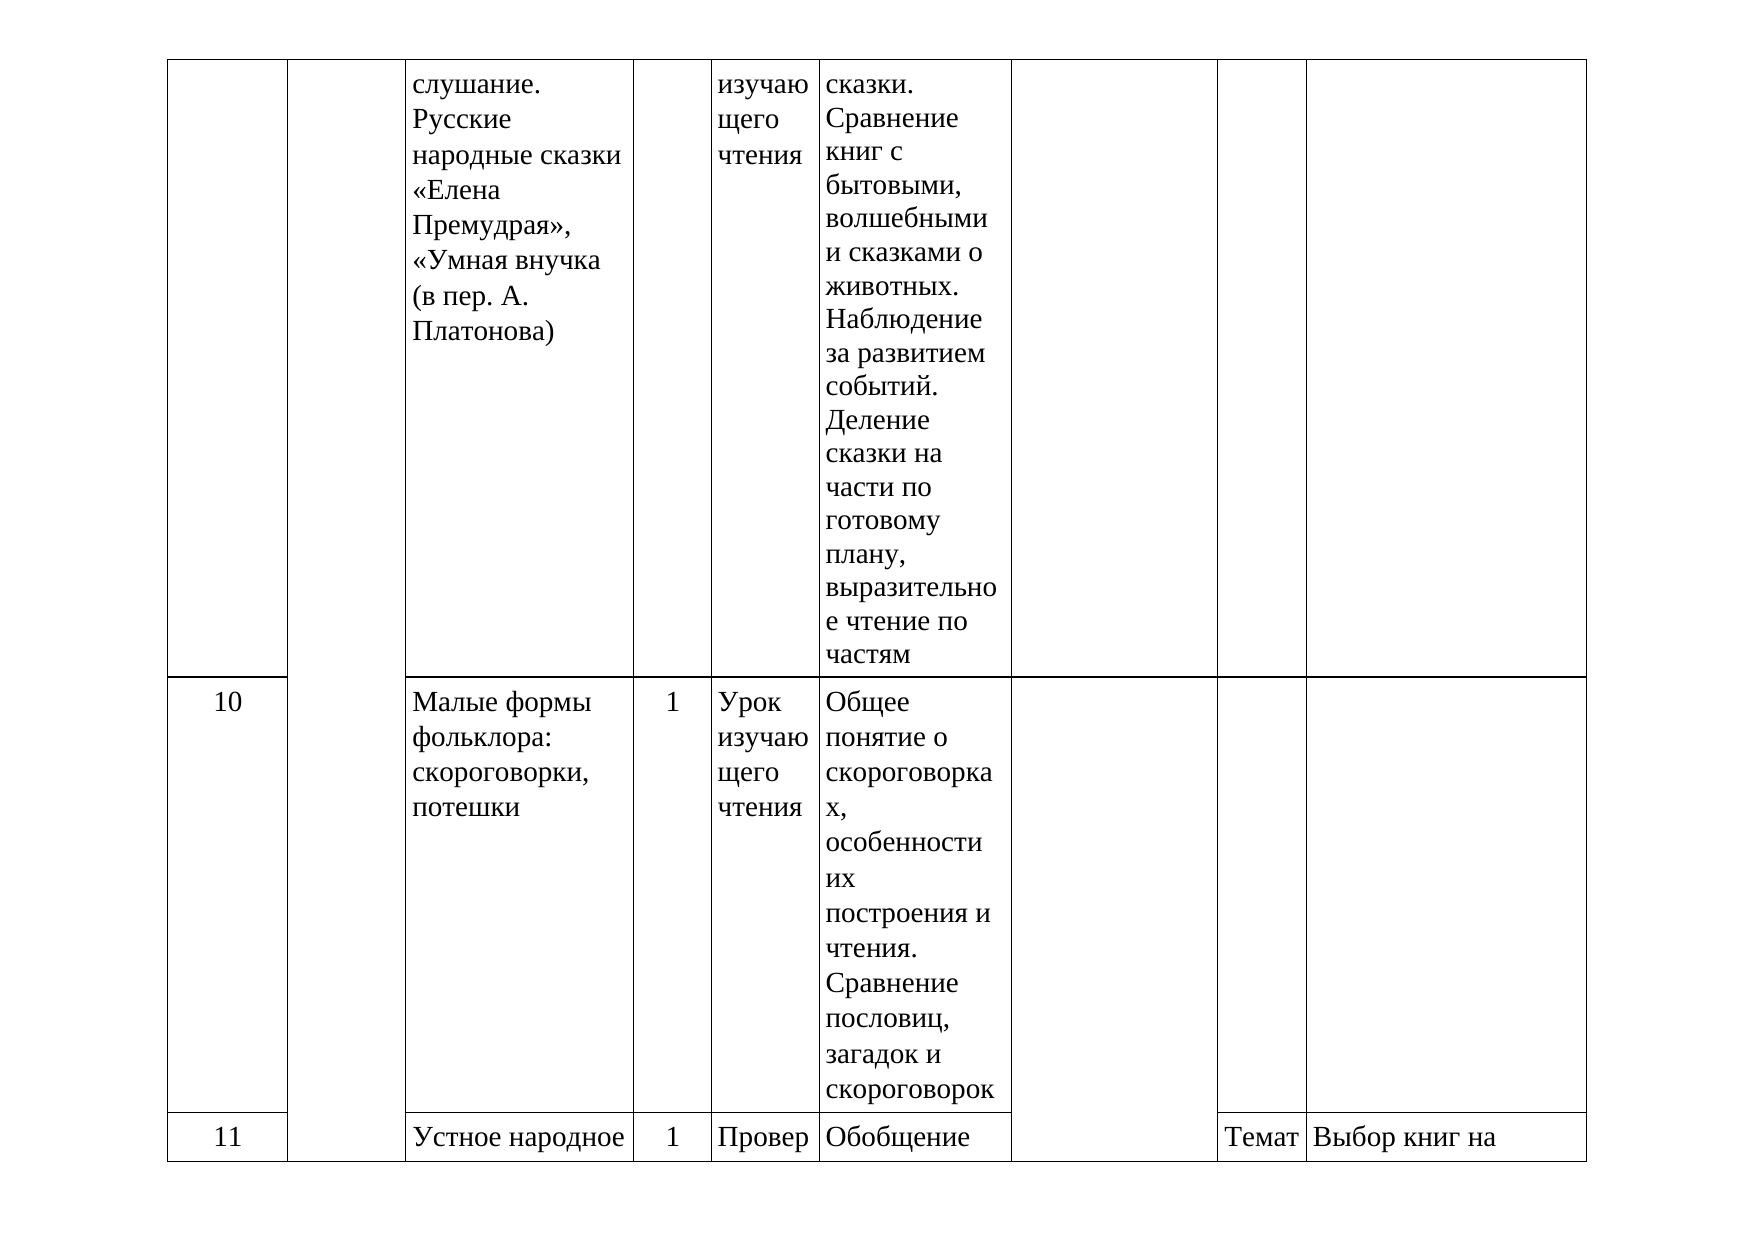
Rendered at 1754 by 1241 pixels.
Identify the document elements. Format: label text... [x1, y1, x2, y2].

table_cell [1307, 1113, 1586, 1161]
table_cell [406, 1113, 633, 1161]
table_cell [1307, 60, 1586, 676]
table_cell [1218, 678, 1306, 1112]
table_cell [1012, 678, 1217, 1161]
table_cell 11 [168, 1113, 287, 1161]
table_cell 9 [168, 60, 287, 676]
table_cell Урок изучающего чтения [712, 678, 819, 1112]
table_cell 1 [634, 678, 711, 1112]
table_cell 10 [168, 678, 287, 1112]
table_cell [712, 60, 819, 676]
table_cell 1 [634, 60, 711, 676]
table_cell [1218, 1113, 1306, 1161]
table_cell 1 [634, 1113, 711, 1161]
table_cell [820, 1113, 1011, 1161]
table_cell [1307, 678, 1586, 1112]
table_cell Общее понятие о скороговорках, особенности их построения и чтения. Сравнение пословиц, загадок и скороговорок [820, 678, 1011, 1112]
table_cell Проверочный урок [712, 1113, 819, 1161]
table_cell Малые формы фольклора: скороговорки, потешки [406, 678, 633, 1112]
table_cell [406, 60, 633, 676]
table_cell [820, 60, 1011, 676]
table_cell [1218, 60, 1306, 676]
